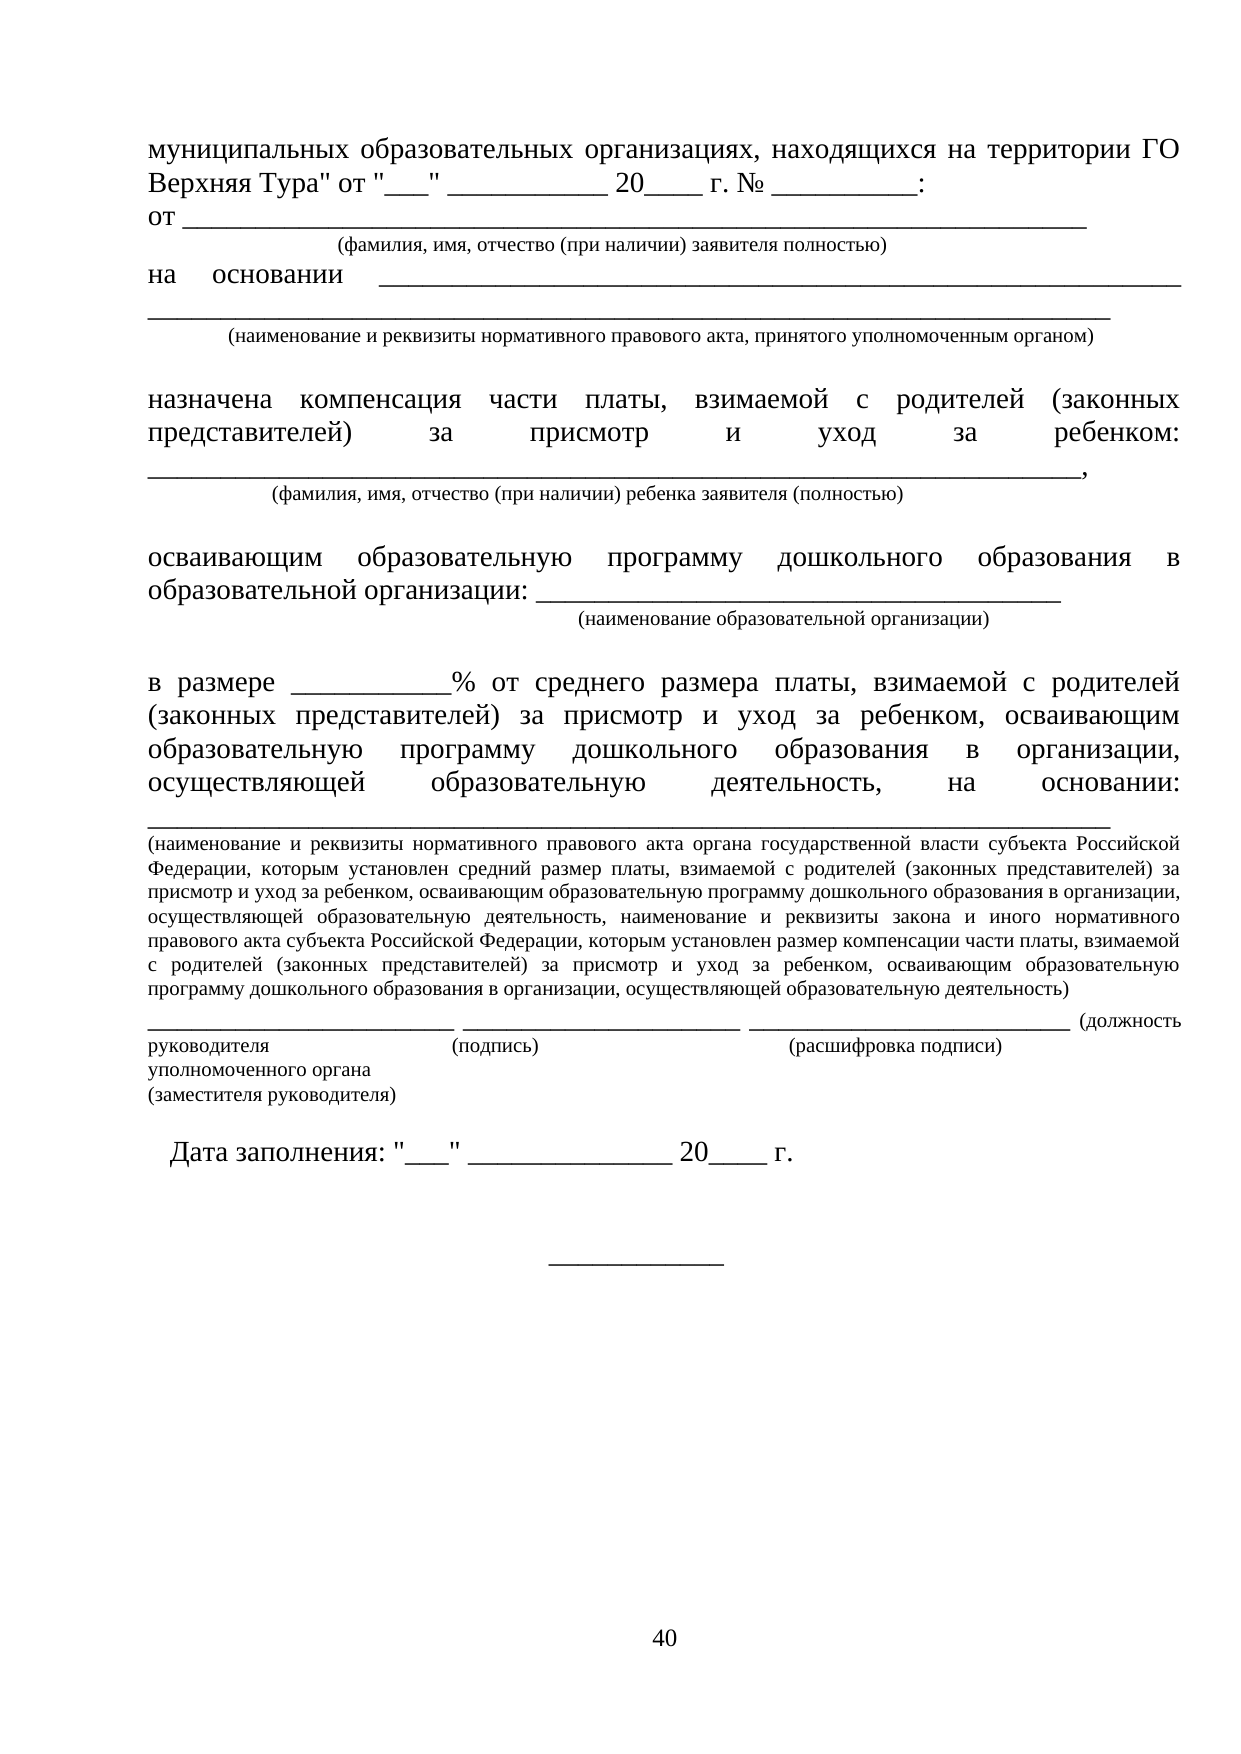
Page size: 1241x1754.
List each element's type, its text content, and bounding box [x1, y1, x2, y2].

text (фамилия, имя, отчество (при наличии) ребенка заявителя (полностью) [148, 481, 1181, 505]
text в размере ___________% от среднего размера платы, взимаемой с родителей (законных представителей) за присмотр и уход за ребенком, осваивающим образовательную программу дошкольного образования в организации, осуществляющей образовательную деятельность, на основании: __________________________________________________________________ (наименование и реквизиты нормативного правового акта органа государственной власти субъекта Российской Федерации, которым установлен средний размер платы, взимаемой с родителей (законных представителей) за присмотр и уход за ребенком, осваивающим образовательную программу дошкольного образования в организации, осуществляющей образовательную деятельность, наименование и реквизиты закона и иного нормативного правового акта субъекта Российской Федерации, которым установлен размер компенсации части платы, взимаемой с родителей (законных представителей) за присмотр и уход за ребенком, осваивающим образовательную программу дошкольного образования в организации, осуществляющей образовательную деятельность) [148, 664, 1181, 1000]
text (фамилия, имя, отчество (при наличии) заявителя полностью) [148, 232, 1181, 256]
text от ______________________________________________________________ [148, 198, 1181, 232]
text (наименование и реквизиты нормативного правового акта, принятого уполномоченным органом) [148, 323, 1181, 347]
text (заместителя руководителя) [148, 1081, 1181, 1106]
text осваивающим образовательную программу дошкольного образования в образовательной организации: ____________________________________ [148, 539, 1181, 606]
text на основании _______________________________________________________ __________________________________________________________________ [148, 256, 1181, 323]
text уполномоченного органа [148, 1057, 1181, 1081]
text _____________________ ___________________ ______________________ (должность руководителя (подпись) (расшифровка подписи) [148, 1000, 1181, 1057]
text (наименование образовательной организации) [148, 606, 1181, 630]
text ____________ [148, 1235, 1181, 1268]
text назначена компенсация части платы, взимаемой с родителей (законных представителей) за присмотр и уход за ребенком: ________________________________________________________________, [148, 381, 1181, 481]
text Дата заполнения: "___" ______________ 20____ г. [148, 1134, 1181, 1168]
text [148, 131, 1181, 198]
